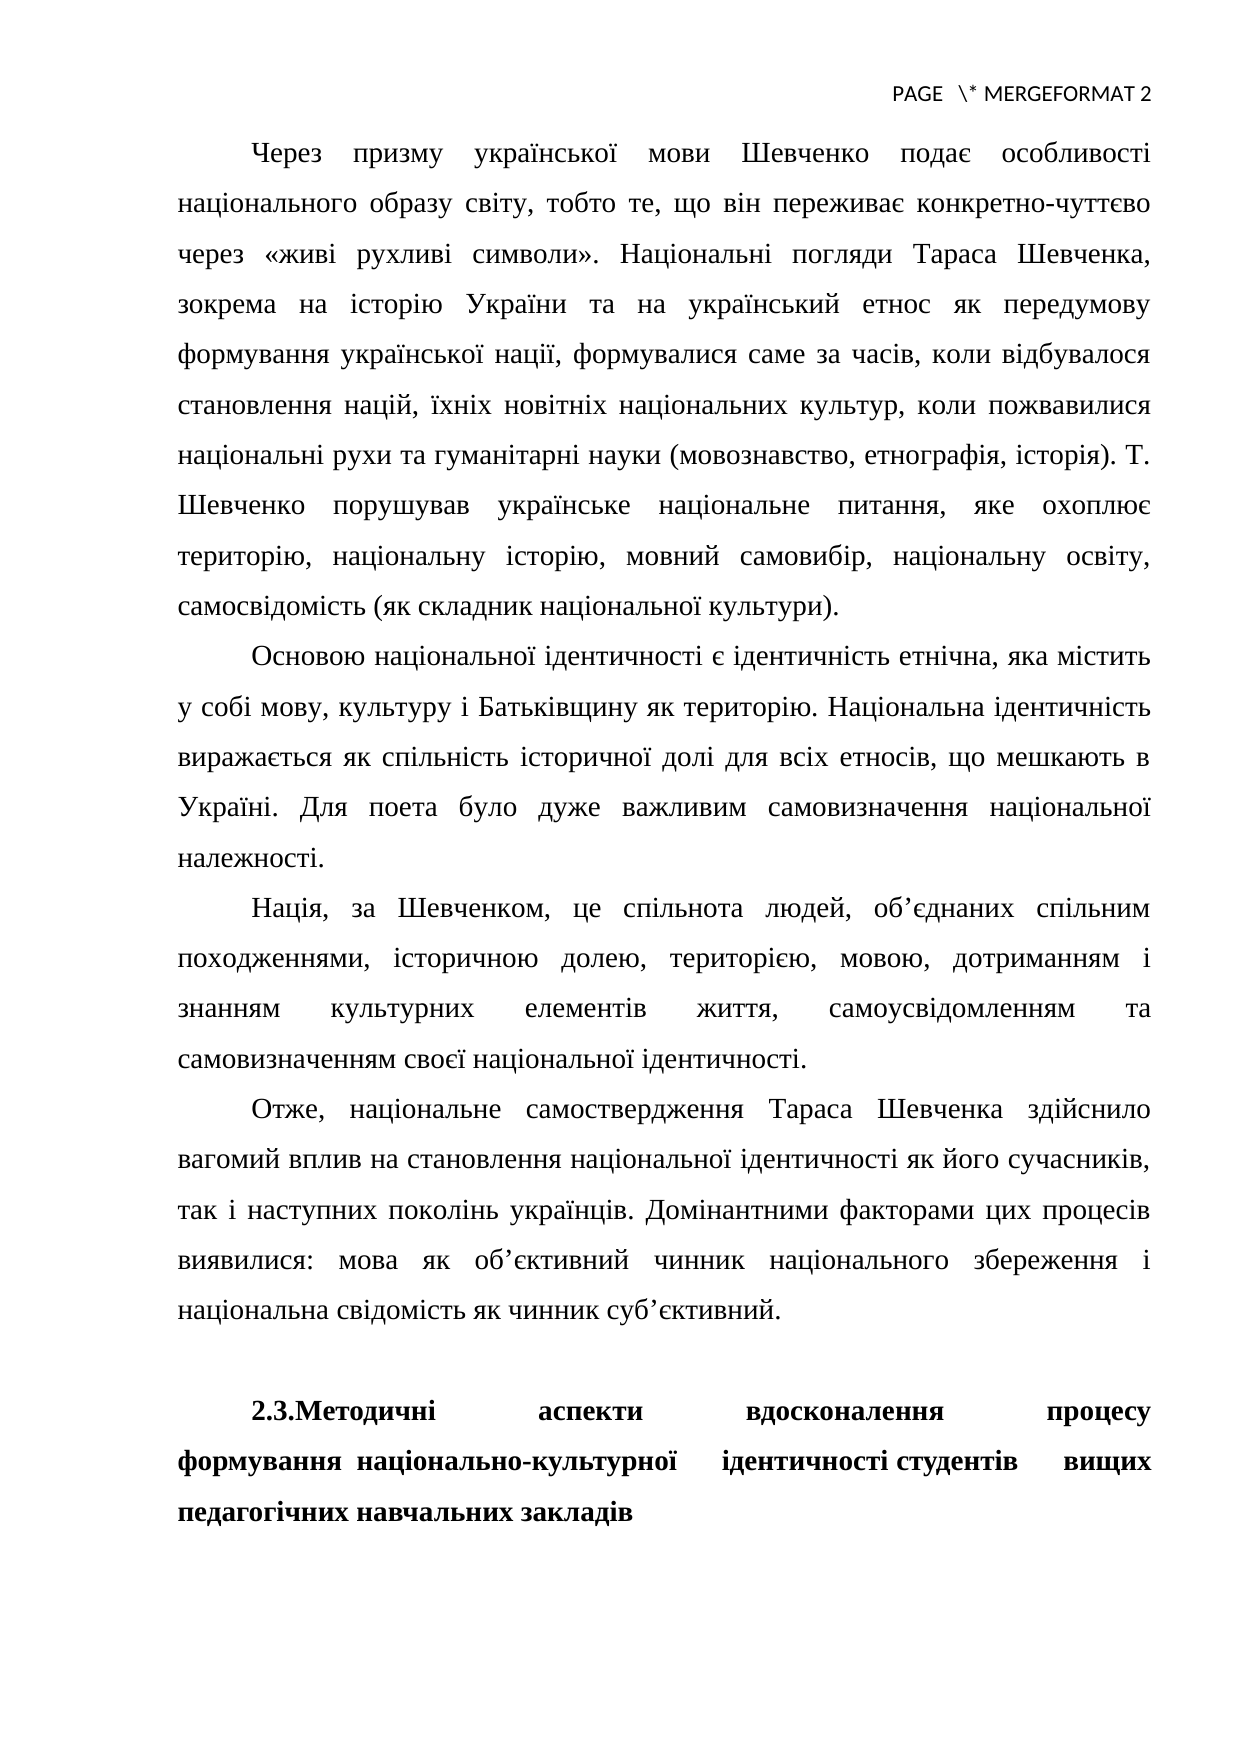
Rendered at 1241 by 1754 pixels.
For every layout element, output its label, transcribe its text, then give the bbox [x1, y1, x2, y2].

text Нація, за Шевченком, це спільнота людей, об’єднаних спільним походженнями, історичною долею, територією, мовою, дотриманням і знанням культурних елементів життя, самоусвідомленням та самовизначенням своєї національної ідентичності. [177, 890, 1152, 1074]
subtitle 2.3.Методичні аспекти вдосконалення процесу формування національно-культурної ідентичності студентів вищих педагогічних навчальних закладів [177, 1393, 1152, 1444]
text Основою національної ідентичності є ідентичність етнічна, яка містить у собі мову, культуру і Батьківщину як територію. Національна ідентичність виражається як спільність історичної долі для всіх етносів, що мешкають в Україні. Для поета було дуже важливим самовизначення національної належності. [177, 638, 1152, 873]
text Отже, національне самоствердження Тараса Шевченка здійснило вагомий вплив на становлення національної ідентичності як його сучасників, так і наступних поколінь українців. Домінантними факторами цих процесів виявилися: мова як об’єктивний чинник національного збереження і національна свідомість як чинник суб’єктивний. [177, 1091, 1152, 1326]
text Через призму української мови Шевченко подає особливості національного образу світу, тобто те, що він переживає конкретно-чуттєво через «живі рухливі символи». Національні погляди Тараса Шевченка, зокрема на історію України та на український етнос як передумову формування української нації, формувалися саме за часів, коли відбувалося становлення націй, їхніх новітніх національних культур, коли пожвавилися національні рухи та гуманітарні науки (мовознавство, етнографія, історія). Т. Шевченко порушував українське національне питання, яке охоплює територію, національну історію, мовний самовибір, національну освіту, самосвідомість (як складник національної культури). [177, 135, 1152, 622]
subtitle 2.3.Методичні аспекти вдосконалення процесу формування національно-культурної ідентичності студентів вищих педагогічних навчальних закладів [177, 1477, 1152, 1527]
